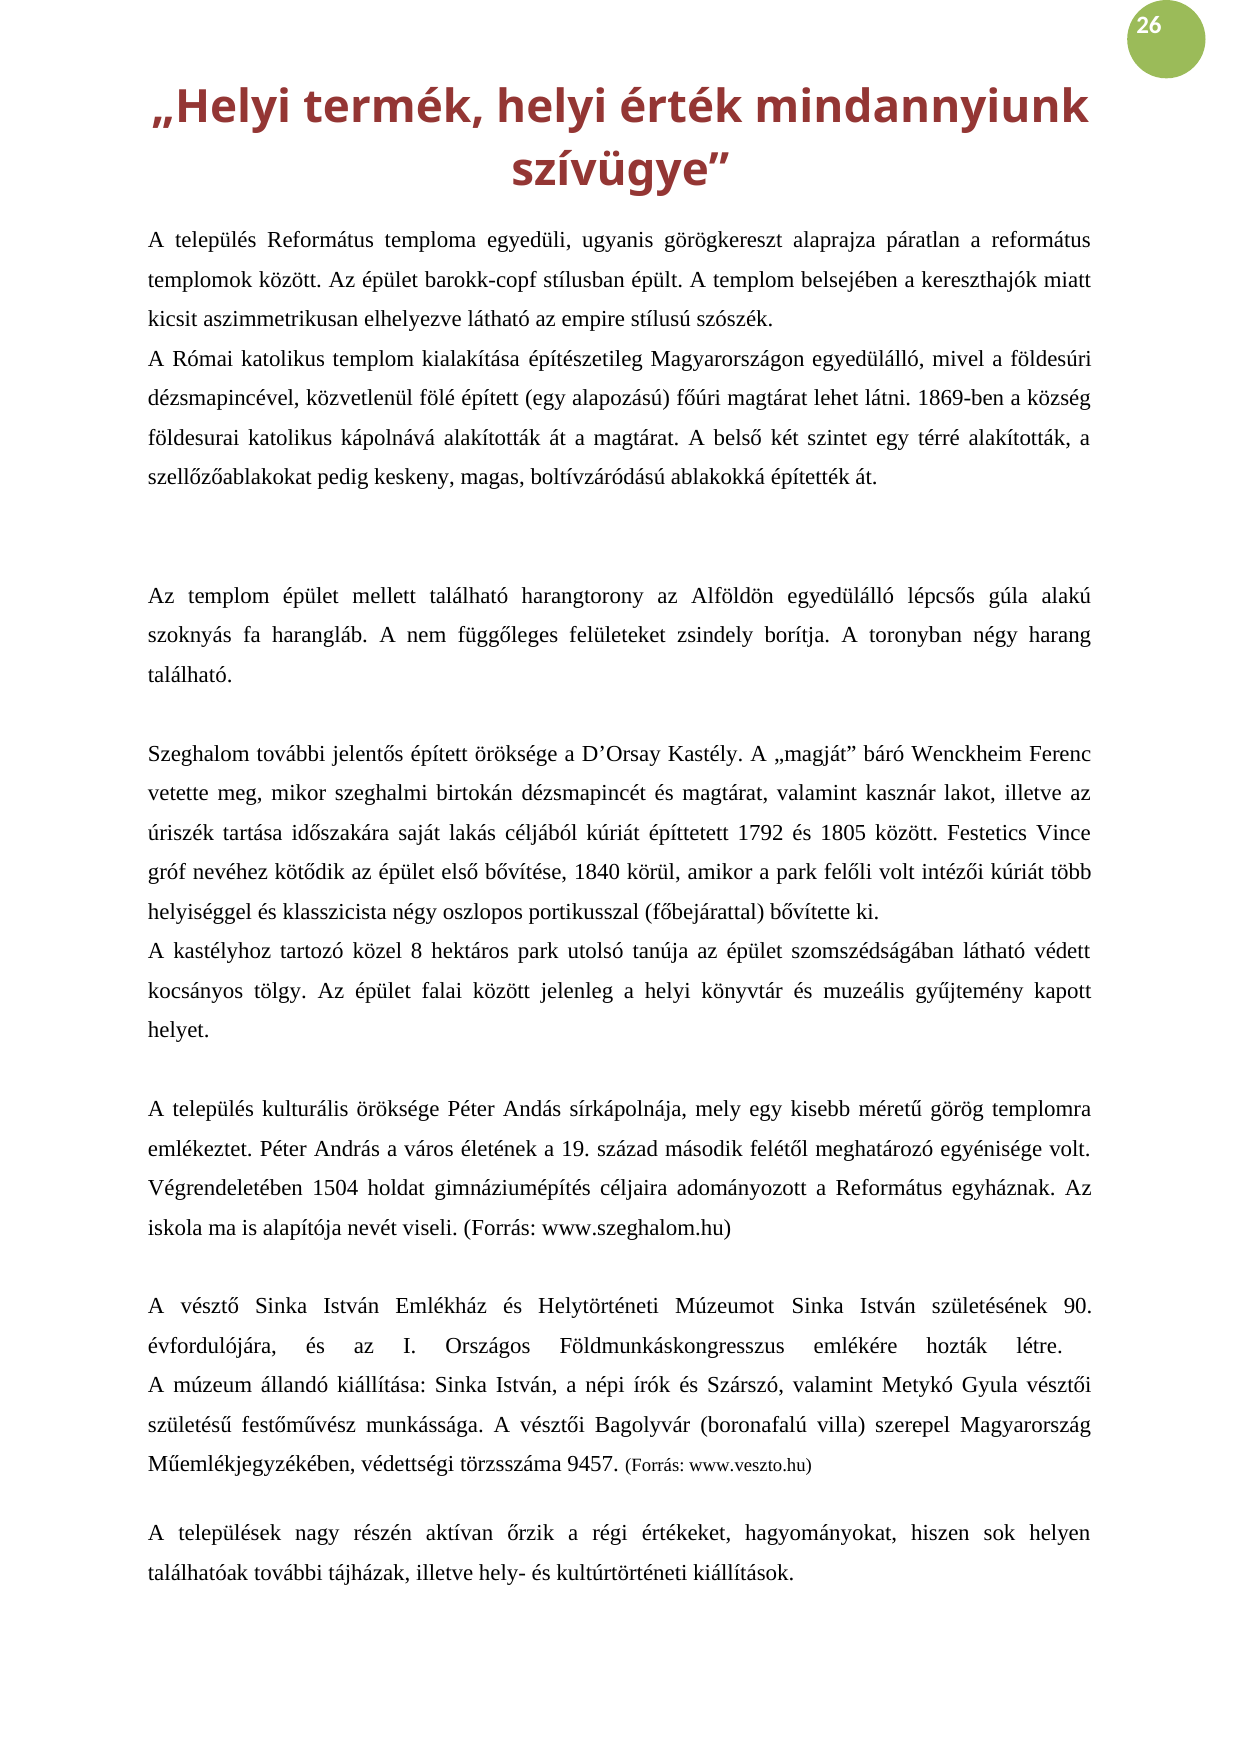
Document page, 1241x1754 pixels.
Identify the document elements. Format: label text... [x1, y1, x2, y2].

text A település kulturális öröksége Péter Andás sírkápolnája, mely egy kisebb méretű görög templomra emlékeztet. Péter András a város életének a 19. század második felétől meghatározó egyénisége volt. Végrendeletében 1504 holdat gimnáziumépítés céljaira adományozott a Református egyháznak. Az iskola ma is alapítója nevét viseli. (Forrás: www.szeghalom.hu) [148, 1095, 1093, 1240]
text Szeghalom további jelentős épített öröksége a D’Orsay Kastély. A „magját” báró Wenckheim Ferenc vetette meg, mikor szeghalmi birtokán dézsmapincét és magtárat, valamint kasznár lakot, illetve az úriszék tartása időszakára saját lakás céljából kúriát építtetett 1792 és 1805 között. Festetics Vince gróf nevéhez kötődik az épület első bővítése, 1840 körül, amikor a park felőli volt intézői kúriát több helyiséggel és klasszicista négy oszlopos portikusszal (főbejárattal) bővítette ki. [148, 740, 1093, 924]
text A Római katolikus templom kialakítása építészetileg Magyarországon egyedülálló, mivel a földesúri dézsmapincével, közvetlenül fölé épített (egy alapozású) főúri magtárat lehet látni. 1869-ben a község földesurai katolikus kápolnává alakították át a magtárat. A belső két szintet egy térré alakították, a szellőzőablakokat pedig keskeny, magas, boltívzáródású ablakokká építették át. [148, 345, 1093, 490]
text Az templom épület mellett található harangtorony az Alföldön egyedülálló lépcsős gúla alakú szoknyás fa harangláb. A nem függőleges felületeket zsindely borítja. A toronyban négy harang található. [148, 582, 1093, 687]
text A település Református temploma egyedüli, ugyanis görögkereszt alaprajza páratlan a református templomok között. Az épület barokk-copf stílusban épült. A templom belsejében a kereszthajók miatt kicsit aszimmetrikusan elhelyezve látható az empire stílusú szószék. [148, 227, 1093, 332]
text A vésztő Sinka István Emlékház és Helytörténeti Múzeumot Sinka István születésének 90. évfordulójára, és az I. Országos Földmunkáskongresszus emlékére hozták létre. A múzeum állandó kiállítása: Sinka István, a népi írók és Szárszó, valamint Metykó Gyula vésztői születésű festőművész munkássága. A vésztői Bagolyvár (boronafalú villa) szerepel Magyarország Műemlékjegyzékében, védettségi törzsszáma 9457. (Forrás: www.veszto.hu) [148, 1292, 1093, 1477]
text A kastélyhoz tartozó közel 8 hektáros park utolsó tanúja az épület szomszédságában látható védett kocsányos tölgy. Az épület falai között jelenleg a helyi könyvtár és muzeális gyűjtemény kapott helyet. [148, 937, 1093, 1042]
text A települések nagy részén aktívan őrzik a régi értékeket, hagyományokat, hiszen sok helyen találhatóak további tájházak, illetve hely- és kultúrtörténeti kiállítások. [148, 1519, 1093, 1585]
